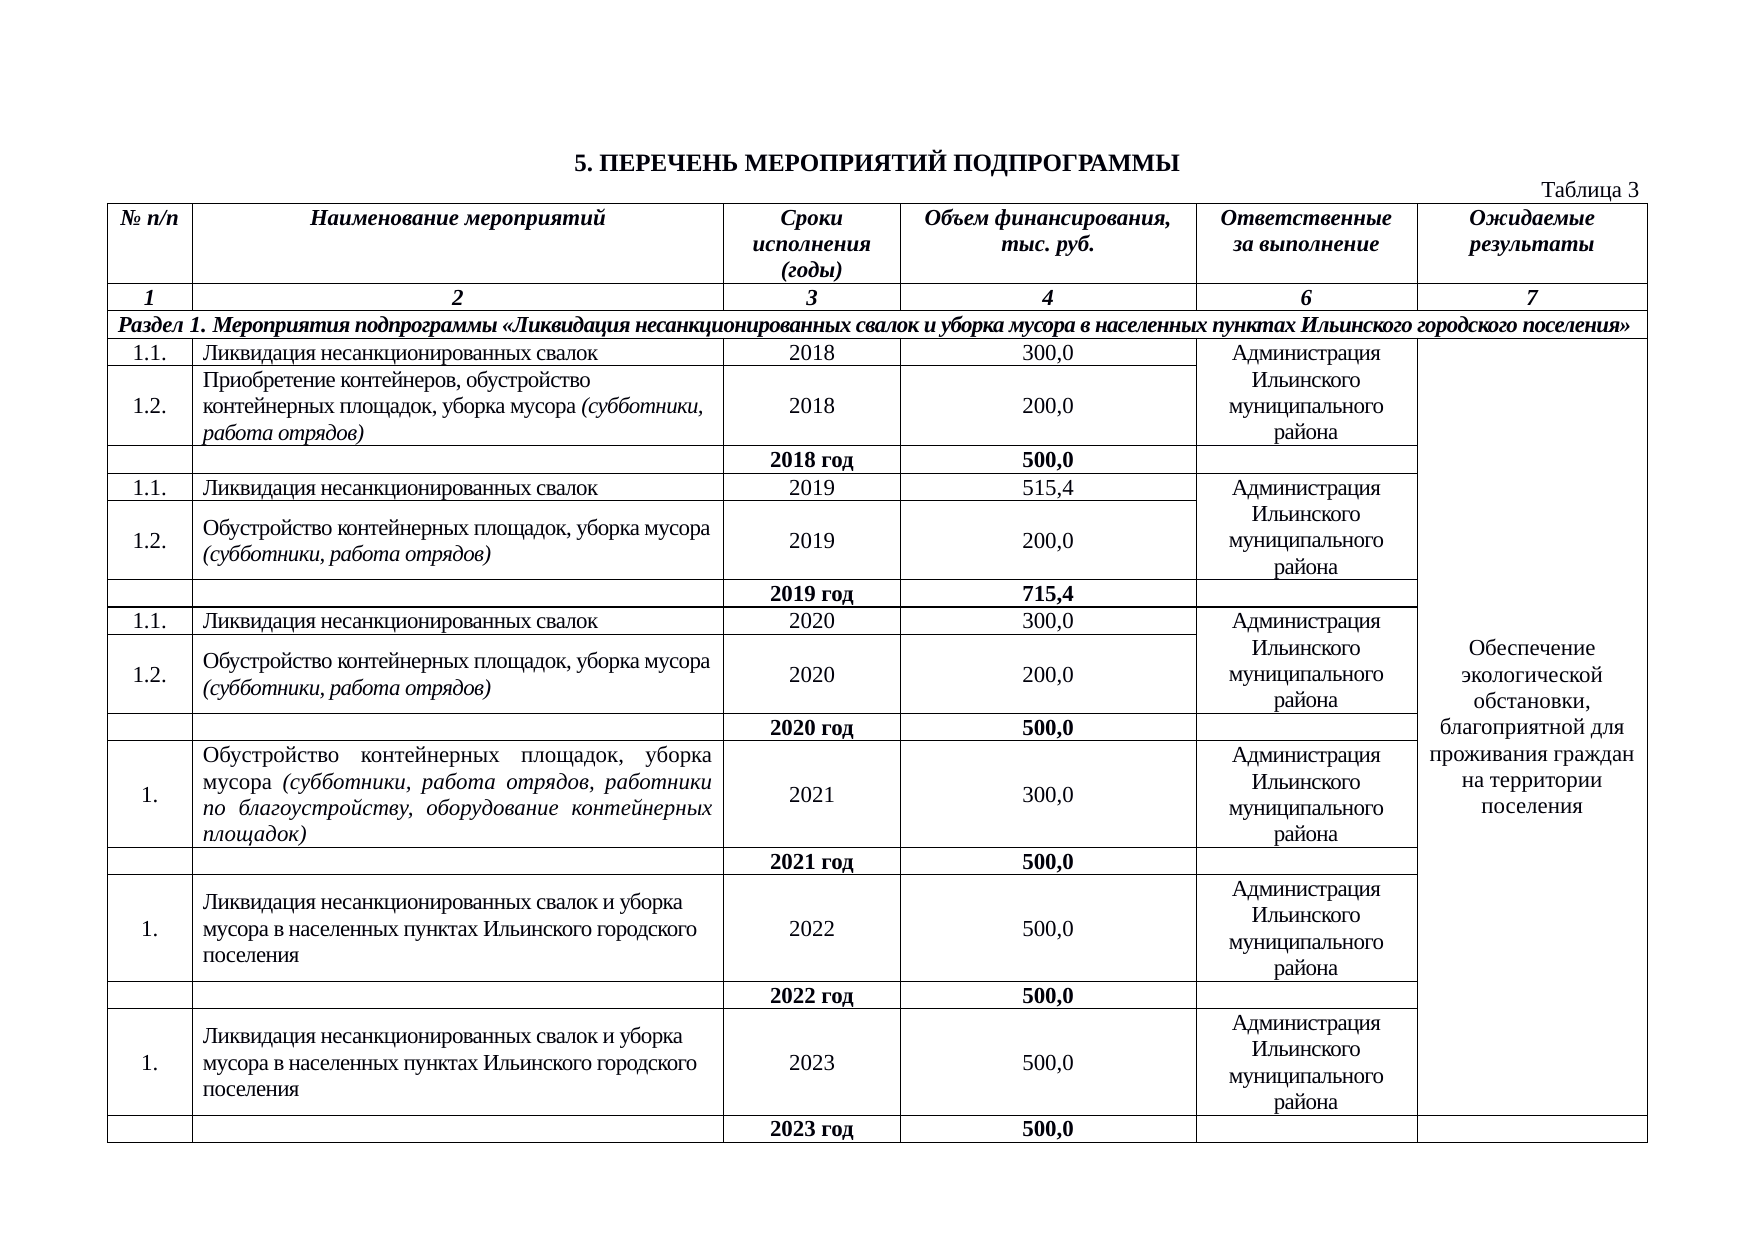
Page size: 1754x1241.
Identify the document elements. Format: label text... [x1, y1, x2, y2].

table_cell Обустройство контейнерных площадок, уборка мусора (субботники, работа отрядов, работники по благоустройству, оборудование контейнерных площадок) [193, 741, 723, 847]
table_cell [108, 848, 192, 874]
table_cell 2023 [724, 1009, 900, 1114]
table_cell Ликвидация несанкционированных свалок и уборка мусора в населенных пунктах Ильинского городского поселения [193, 875, 723, 981]
table_cell 1. [108, 875, 192, 981]
table_header Объем финансирования, тыс. руб. [901, 204, 1196, 283]
table_cell 2020 год [724, 714, 900, 740]
table_cell [193, 580, 723, 606]
table_cell 500,0 [901, 875, 1196, 981]
table_cell [1197, 714, 1417, 740]
table_cell 1.1. [108, 474, 192, 500]
table_cell 500,0 [901, 1116, 1196, 1142]
table_cell 200,0 [901, 635, 1196, 713]
table_cell [108, 446, 192, 473]
table_cell Приобретение контейнеров, обустройство контейнерных площадок, уборка мусора (субботники, работа отрядов) [193, 366, 723, 445]
table_cell [1197, 848, 1417, 874]
table_cell 300,0 [901, 741, 1196, 847]
table_cell Ликвидация несанкционированных свалок и уборка мусора в населенных пунктах Ильинского городского поселения [193, 1009, 723, 1114]
table_cell 1.1. [108, 608, 192, 634]
table_cell 2021 [724, 741, 900, 847]
table_cell Обеспечение экологической обстановки, благоприятной для проживания граждан на территории поселения [1418, 339, 1647, 1114]
table_cell [193, 1116, 723, 1142]
table_cell 4 [901, 284, 1196, 310]
table_cell 500,0 [901, 848, 1196, 874]
table_cell 2022 год [724, 982, 900, 1008]
table_cell 2018 год [724, 446, 900, 473]
table_cell [193, 446, 723, 473]
table_header Наименование мероприятий [193, 204, 723, 283]
table_cell 3 [724, 284, 900, 310]
table_cell [193, 982, 723, 1008]
table_cell 1. [108, 741, 192, 847]
table_cell [108, 580, 192, 606]
table_cell [1197, 982, 1417, 1008]
table_header Ожидаемые результаты [1418, 204, 1647, 283]
text 5. ПЕРЕЧЕНЬ МЕРОПРИЯТИЙ ПОДПРОГРАММЫ [118, 148, 1636, 176]
table_cell 2 [193, 284, 723, 310]
table_cell 2018 [724, 339, 900, 365]
table_cell 2023 год [724, 1116, 900, 1142]
table_cell 715,4 [901, 580, 1196, 606]
text Таблица 3 [118, 176, 1639, 203]
table_cell 2019 [724, 474, 900, 500]
table_cell 7 [1418, 284, 1647, 310]
table_cell Обустройство контейнерных площадок, уборка мусора (субботники, работа отрядов) [193, 635, 723, 713]
table_cell Администрация Ильинского муниципального района [1197, 875, 1417, 981]
table_cell Ликвидация несанкционированных свалок [193, 474, 723, 500]
table_cell Администрация Ильинского муниципального района [1197, 339, 1417, 445]
table_cell 2019 [724, 501, 900, 579]
table_cell Администрация Ильинского муниципального района [1197, 474, 1417, 579]
table_cell [108, 1116, 192, 1142]
table_cell 300,0 [901, 339, 1196, 365]
table_cell [193, 848, 723, 874]
table_cell 200,0 [901, 501, 1196, 579]
table_cell Обустройство контейнерных площадок, уборка мусора (субботники, работа отрядов) [193, 501, 723, 579]
table_cell Ликвидация несанкционированных свалок [193, 608, 723, 634]
table_header Ответственные за выполнение [1197, 204, 1417, 283]
table_cell Администрация Ильинского муниципального района [1197, 1009, 1417, 1114]
table_cell [1197, 446, 1417, 473]
table_cell Ликвидация несанкционированных свалок [193, 339, 723, 365]
table_cell 1 [108, 284, 192, 310]
table_cell 2020 [724, 635, 900, 713]
table_cell [1197, 1116, 1417, 1142]
table_cell 500,0 [901, 446, 1196, 473]
table_cell 1.2. [108, 366, 192, 445]
table_cell Раздел 1. Мероприятия подпрограммы «Ликвидация несанкционированных свалок и уборка мусора в населенных пунктах Ильинского городского поселения» [108, 311, 1647, 338]
table_cell 515,4 [901, 474, 1196, 500]
table_cell 1. [108, 1009, 192, 1114]
table_cell [193, 714, 723, 740]
table_cell 2022 [724, 875, 900, 981]
table_cell 500,0 [901, 982, 1196, 1008]
table_cell 500,0 [901, 1009, 1196, 1114]
table_cell 6 [1197, 284, 1417, 310]
table_cell 1.2. [108, 635, 192, 713]
table_cell [108, 714, 192, 740]
table_cell Администрация Ильинского муниципального района [1197, 741, 1417, 847]
table_cell 2018 [724, 366, 900, 445]
table_header № п/п [108, 204, 192, 283]
table_cell 2020 [724, 608, 900, 634]
table_cell [108, 982, 192, 1008]
table_cell Администрация Ильинского муниципального района [1197, 608, 1417, 713]
table_cell 2019 год [724, 580, 900, 606]
table_header Сроки исполнения (годы) [724, 204, 900, 283]
table_cell 1.1. [108, 339, 192, 365]
table_cell 300,0 [901, 608, 1196, 634]
table_cell [1197, 580, 1417, 606]
table_cell 2021 год [724, 848, 900, 874]
table_cell 200,0 [901, 366, 1196, 445]
table_cell 1.2. [108, 501, 192, 579]
table_cell 500,0 [901, 714, 1196, 740]
table_cell [1418, 1116, 1647, 1142]
